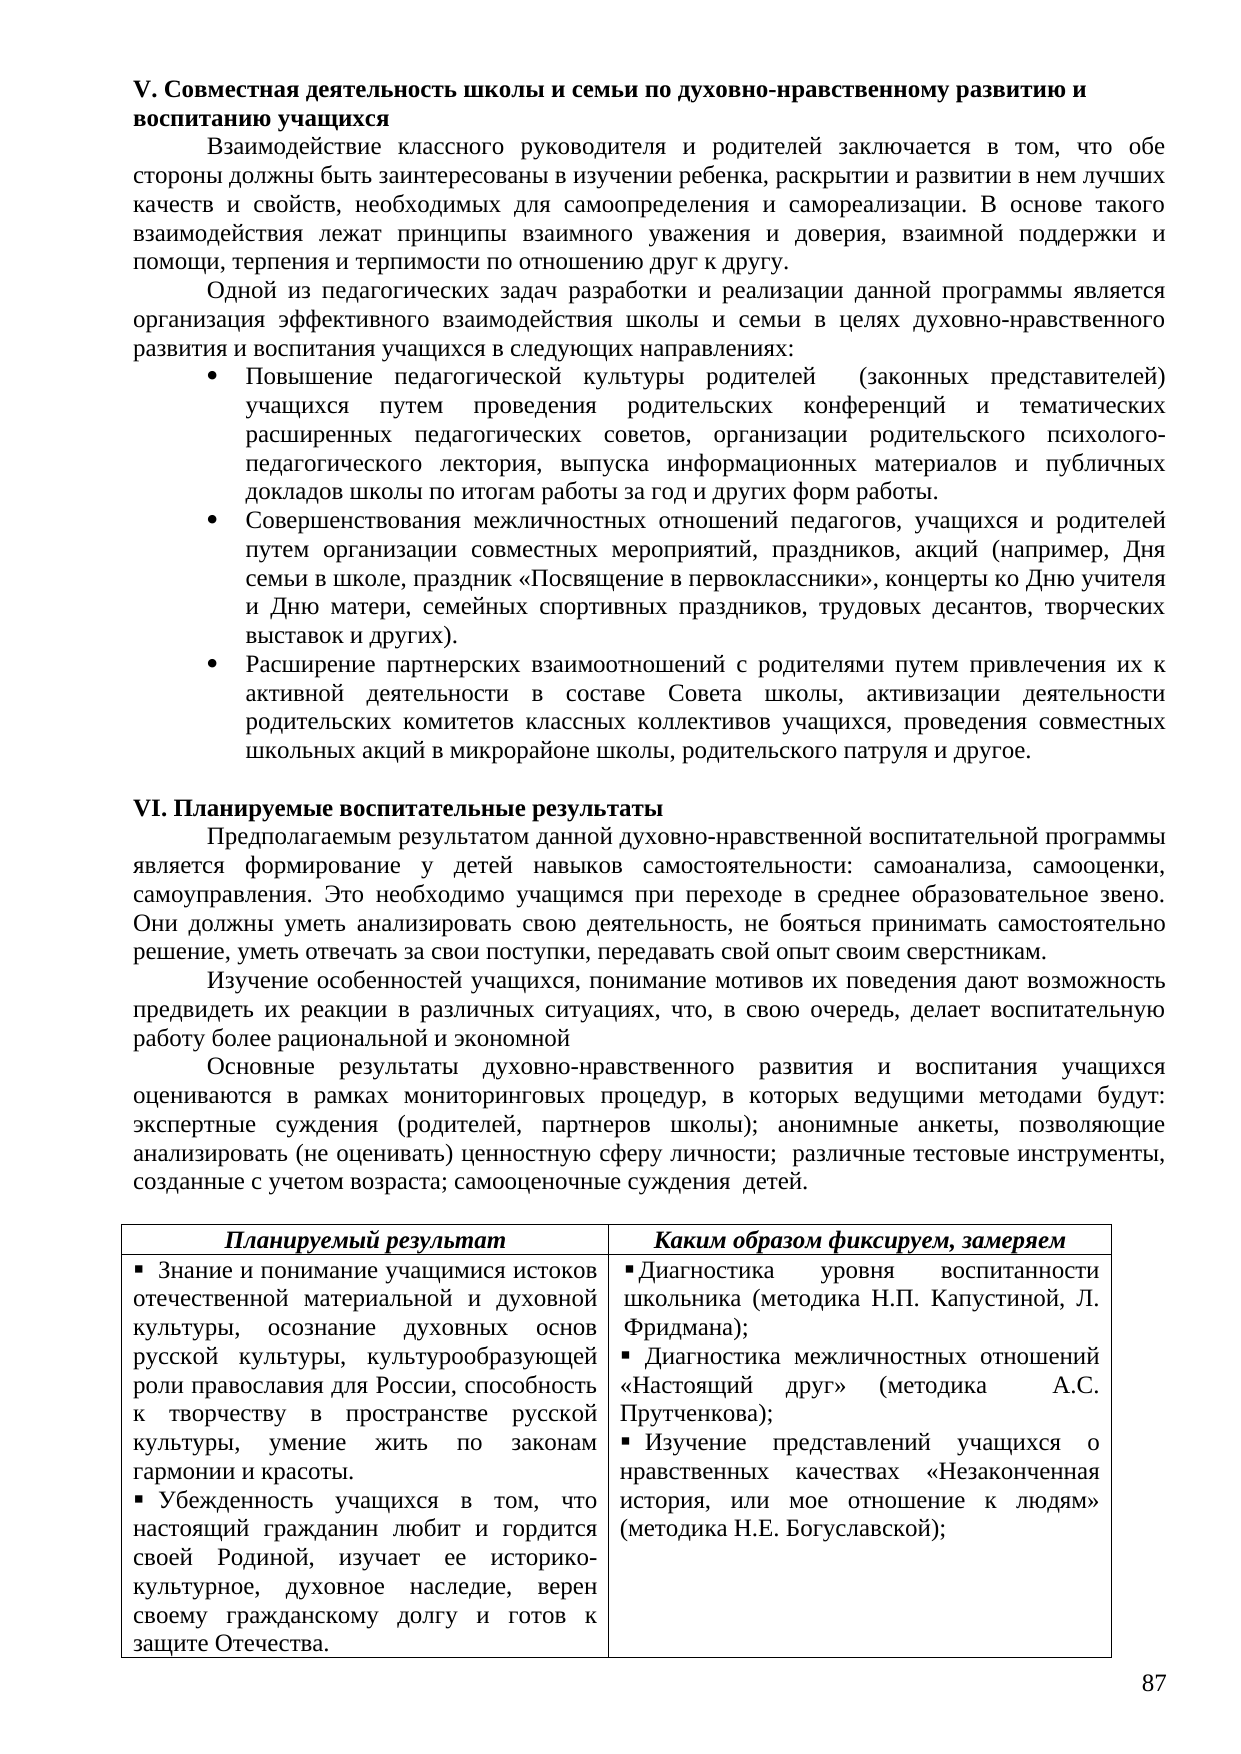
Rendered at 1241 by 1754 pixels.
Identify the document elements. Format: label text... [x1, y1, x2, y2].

list Расширение партнерских взаимоотношений с родителями путем привлечения их к активной деятельности в составе Совета школы, активизации деятельности родительских комитетов классных коллективов учащихся, проведения совместных школьных акций в микрорайоне школы, родительского патруля и другое. [208, 649, 1167, 764]
list Совершенствования межличностных отношений педагогов, учащихся и родителей путем организации совместных мероприятий, праздников, акций (например, Дня семьи в школе, праздник «Посвящение в первоклассники», концерты ко Дню учителя и Дню матери, семейных спортивных праздников, трудовых десантов, творческих выставок и других). [208, 505, 1167, 649]
list Повышение педагогической культуры родителей (законных представителей) учащихся путем проведения родительских конференций и тематических расширенных педагогических советов, организации родительского психолого-педагогического лектория, выпуска информационных материалов и публичных докладов школы по итогам работы за год и других форм работы. [208, 361, 1167, 505]
text Изучение особенностей учащихся, понимание мотивов их поведения дают возможность предвидеть их реакции в различных ситуациях, что, в свою очередь, делает воспитательную работу более рациональной и экономной [133, 965, 1167, 1051]
table_cell Знание и понимание учащимися истоков отечественной материальной и духовной культуры, осознание духовных основ русской культуры, культурообразующей роли православия для России, способность к творчеству в пространстве русской культуры, умение жить по законам гармонии и красоты. Убежденность учащихся в том, что настоящий гражданин любит и гордится своей Родиной, изучает ее историко-культурное, духовное наследие, верен своему гражданскому долгу и готов к защите Отечества. [122, 1255, 608, 1657]
table_cell Диагностика уровня воспитанности школьника (методика Н.П. Капустиной, Л. Фридмана); Диагностика межличностных отношений «Настоящий друг» (методика А.С. Прутченкова); Изучение представлений учащихся о нравственных качествах «Незаконченная история, или мое отношение к людям» (методика Н.Е. Богуславской); [609, 1255, 1111, 1657]
text VI. Планируемые воспитательные результаты [133, 793, 1167, 821]
text V. Совместная деятельность школы и семьи по духовно-нравственному развитию и воспитанию учащихся [133, 74, 1167, 131]
text Основные результаты духовно-нравственного развития и воспитания учащихся оцениваются в рамках мониторинговых процедур, в которых ведущими методами будут: экспертные суждения (родителей, партнеров школы); анонимные анкеты, позволяющие анализировать (не оценивать) ценностную сферу личности; различные тестовые инструменты, созданные с учетом возраста; самооценочные суждения детей. [133, 1051, 1167, 1195]
text Предполагаемым результатом данной духовно-нравственной воспитательной программы является формирование у детей навыков самостоятельности: самоанализа, самооценки, самоуправления. Это необходимо учащимся при переходе в среднее образовательное звено. Они должны уметь анализировать свою деятельность, не бояться принимать самостоятельно решение, уметь отвечать за свои поступки, передавать свой опыт своим сверстникам. [133, 821, 1167, 965]
text Одной из педагогических задач разработки и реализации данной программы является организация эффективного взаимодействия школы и семьи в целях духовно-нравственного развития и воспитания учащихся в следующих направлениях: [133, 275, 1167, 361]
text Взаимодействие классного руководителя и родителей заключается в том, что обе стороны должны быть заинтересованы в изучении ребенка, раскрытии и развитии в нем лучших качеств и свойств, необходимых для самоопределения и самореализации. В основе такого взаимодействия лежат принципы взаимного уважения и доверия, взаимной поддержки и помощи, терпения и терпимости по отношению друг к другу. [133, 131, 1167, 275]
table_header Каким образом фиксируем, замеряем [609, 1225, 1111, 1254]
table_header Планируемый результат [122, 1225, 608, 1254]
